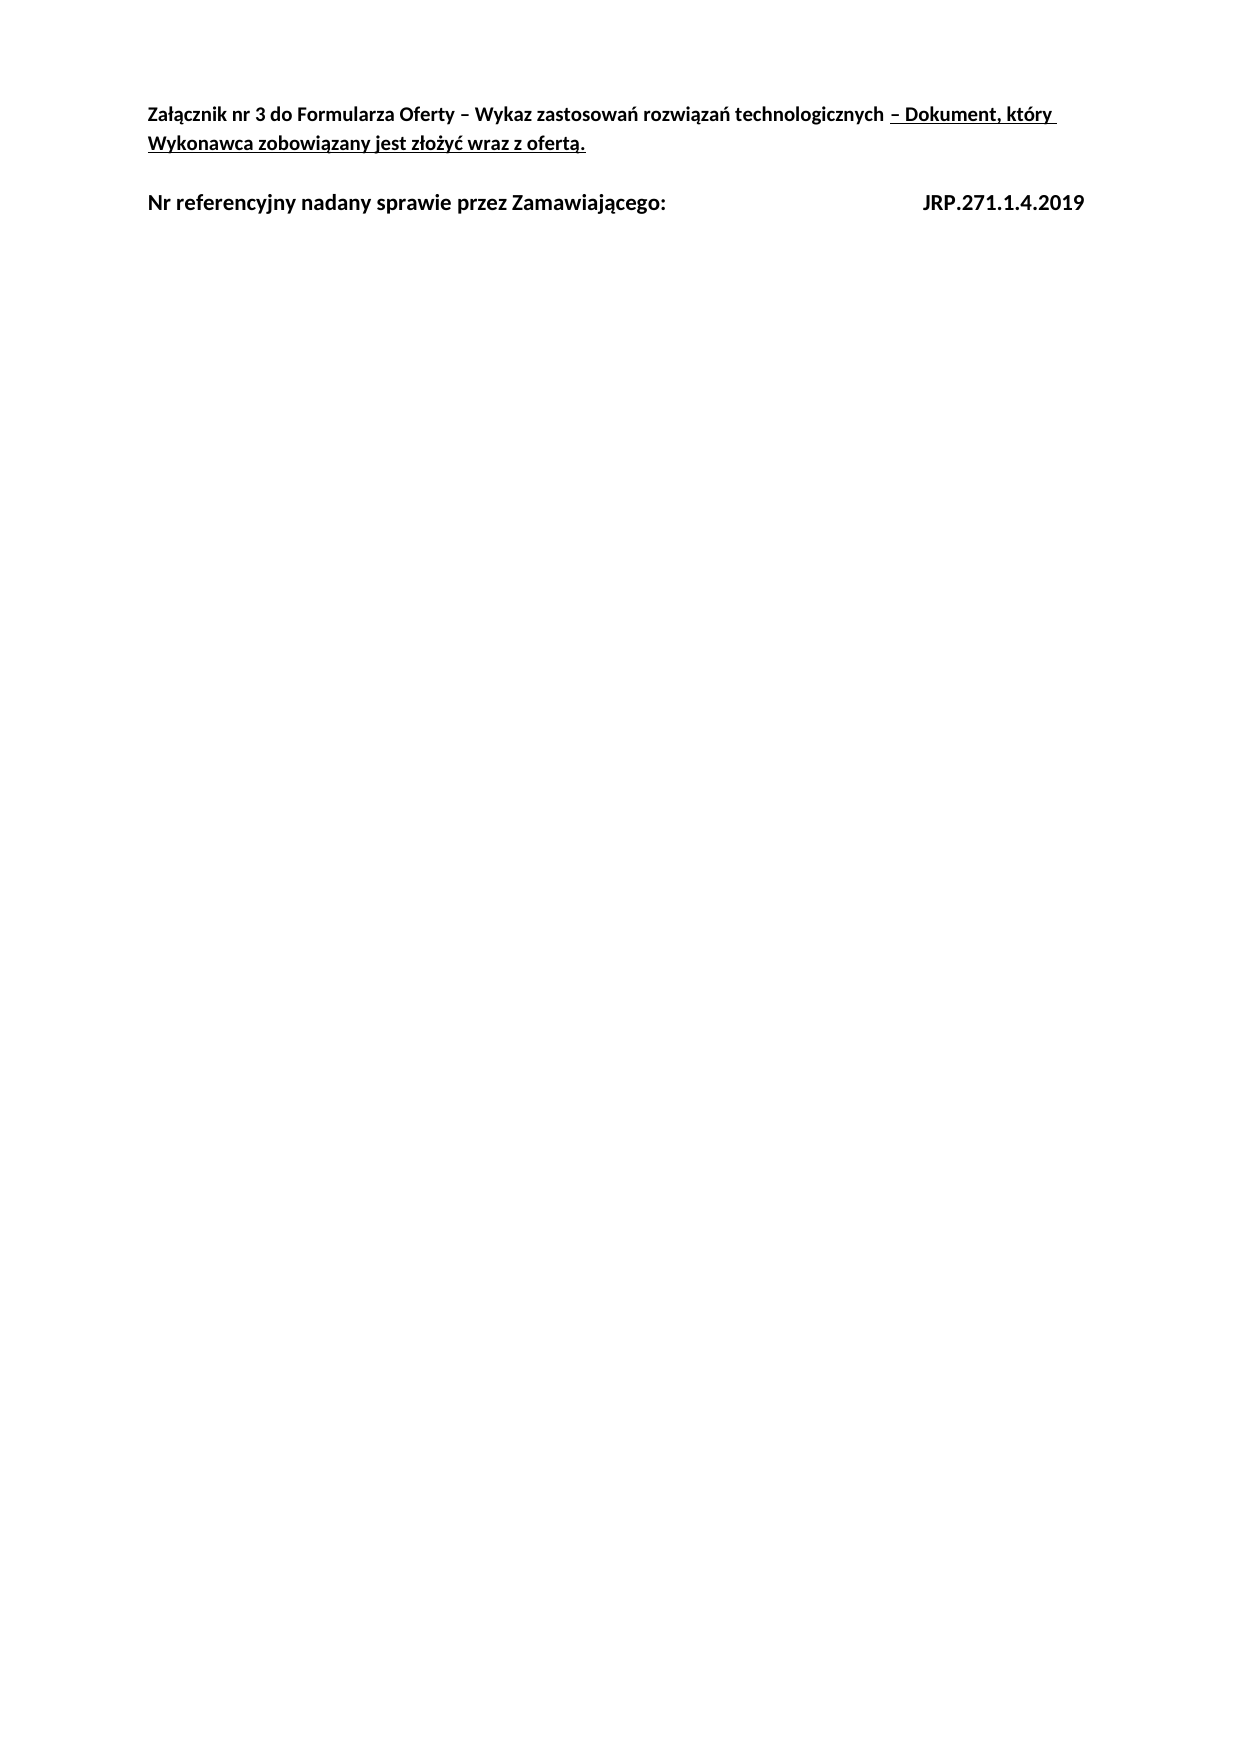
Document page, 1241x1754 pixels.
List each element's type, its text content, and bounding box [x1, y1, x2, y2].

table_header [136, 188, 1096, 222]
text Załącznik nr 3 do Formularza Oferty – Wykaz zastosowań rozwiązań technologicznych – Dokument, który Wykonawca zobowiązany jest złożyć wraz z ofertą. [148, 101, 1092, 155]
